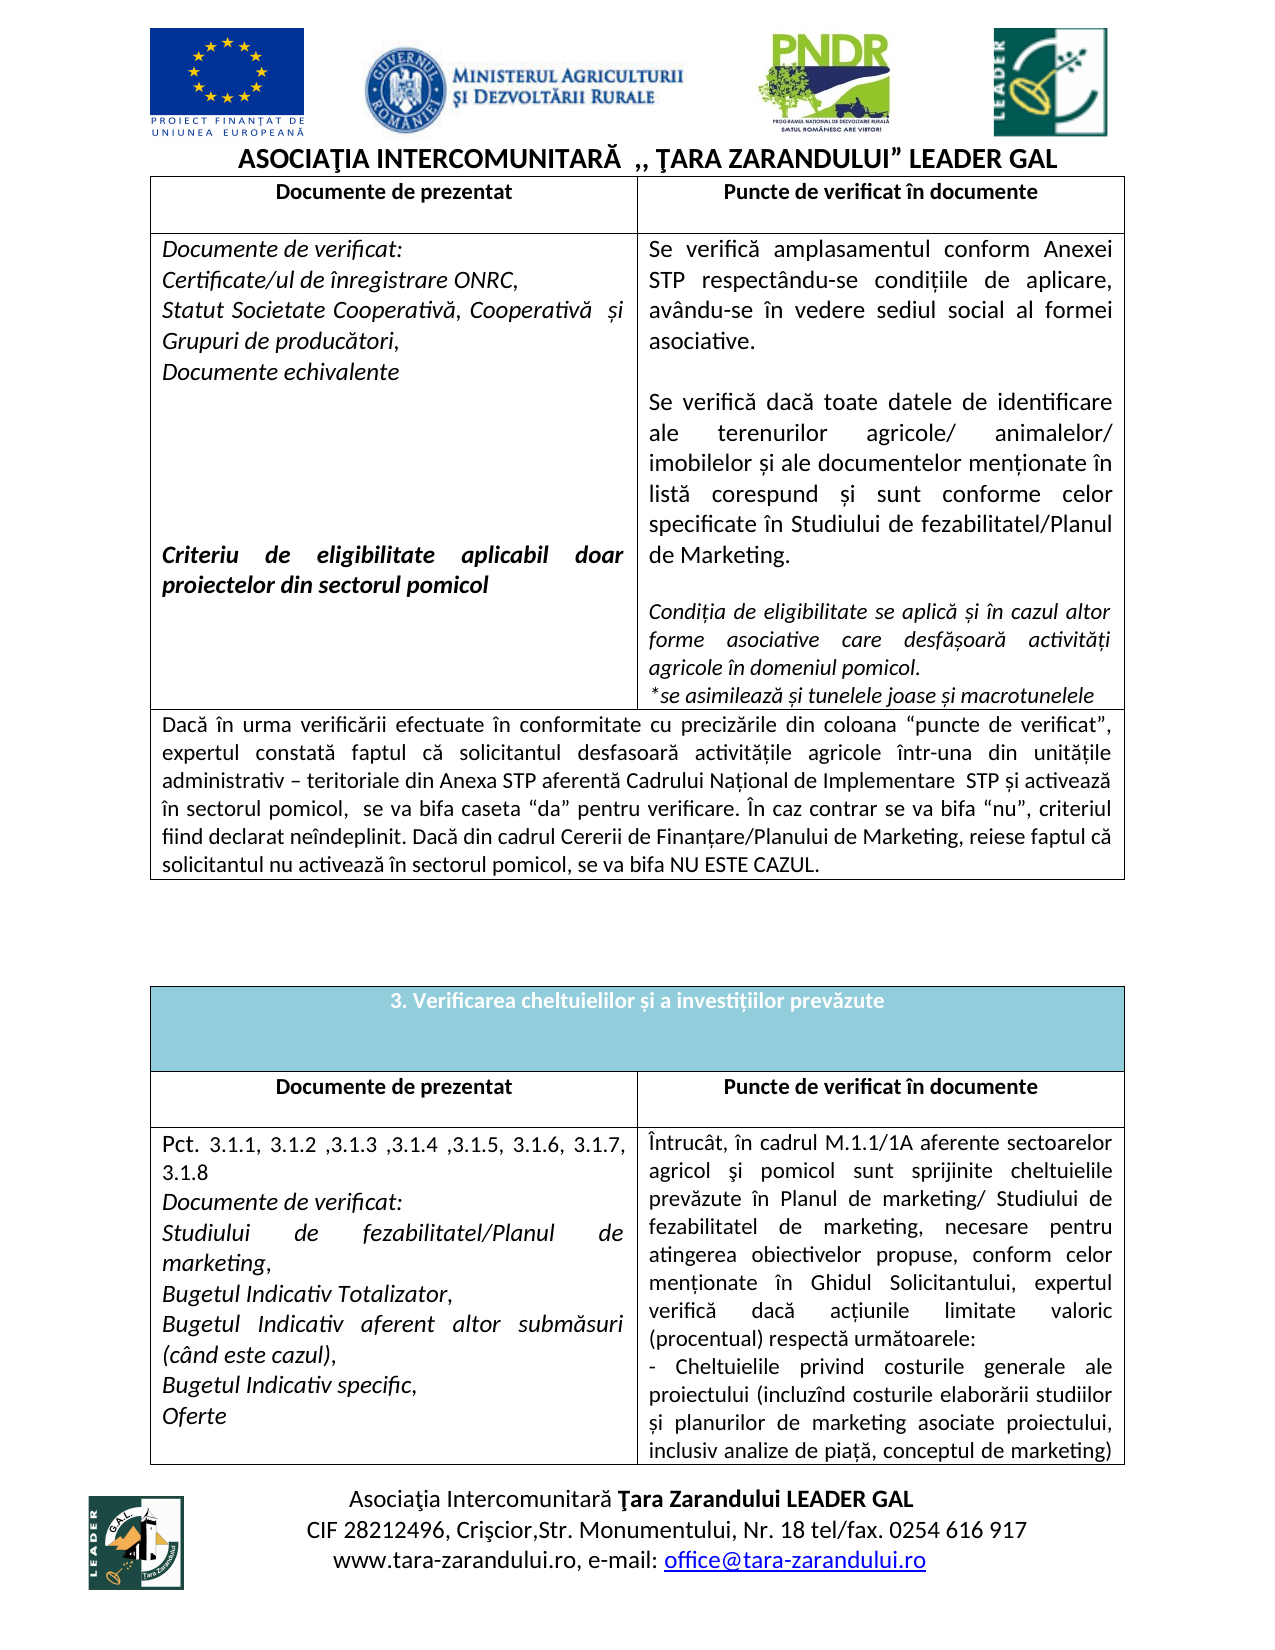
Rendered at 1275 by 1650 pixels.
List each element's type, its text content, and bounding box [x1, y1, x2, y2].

table_cell Puncte de verificat în documente [638, 1072, 1124, 1127]
table_cell Puncte de verificat în documente [638, 177, 1124, 232]
picture [150, 28, 304, 141]
picture [353, 29, 688, 154]
table_cell Se verifică amplasamentul conform Anexei STP respectându-se condițiile de aplicare, avându-se în vedere sediul social al formei asociative. Se verifică dacă toate datele de identificare ale terenurilor agricole/ animalelor/ imobilelor și ale documentelor menționate în listă corespund și sunt conforme celor specificate în Studiului de fezabilitatel/Planul de Marketing. Condiția de eligibilitate se aplică și în cazul altor forme asociative care desfășoară activități agricole în domeniul pomicol. *se asimilează și tunelele joase și macrotunelele [638, 234, 1124, 709]
table_cell Dacă în urma verificării efectuate în conformitate cu precizările din coloana “puncte de verificat”, expertul constată faptul că solicitantul desfasoară activitățile agricole într-una din unitățile administrativ – teritoriale din Anexa STP aferentă Cadrului Național de Implementare STP și activează în sectorul pomicol, se va bifa caseta “da” pentru verificare. În caz contrar se va bifa “nu”, criteriul fiind declarat neîndeplinit. Dacă din cadrul Cererii de Finanțare/Planului de Marketing, reiese faptul că solicitantul nu activează în sectorul pomicol, se va bifa NU ESTE CAZUL. [151, 710, 1124, 878]
picture [88, 1496, 184, 1590]
table_header 3. Verificarea cheltuielilor și a investițiilor prevăzute [151, 987, 1124, 1071]
picture [748, 28, 906, 141]
table_cell Documente de verificat: Certificate/ul de înregistrare ONRC, Statut Societate Cooperativă, Cooperativă și Grupuri de producători, Documente echivalente Criteriu de eligibilitate aplicabil doar proiectelor din sectorul pomicol [151, 234, 637, 709]
table_cell Documente de prezentat [151, 177, 637, 232]
table_cell Documente de prezentat [151, 1072, 637, 1127]
picture [993, 28, 1110, 141]
